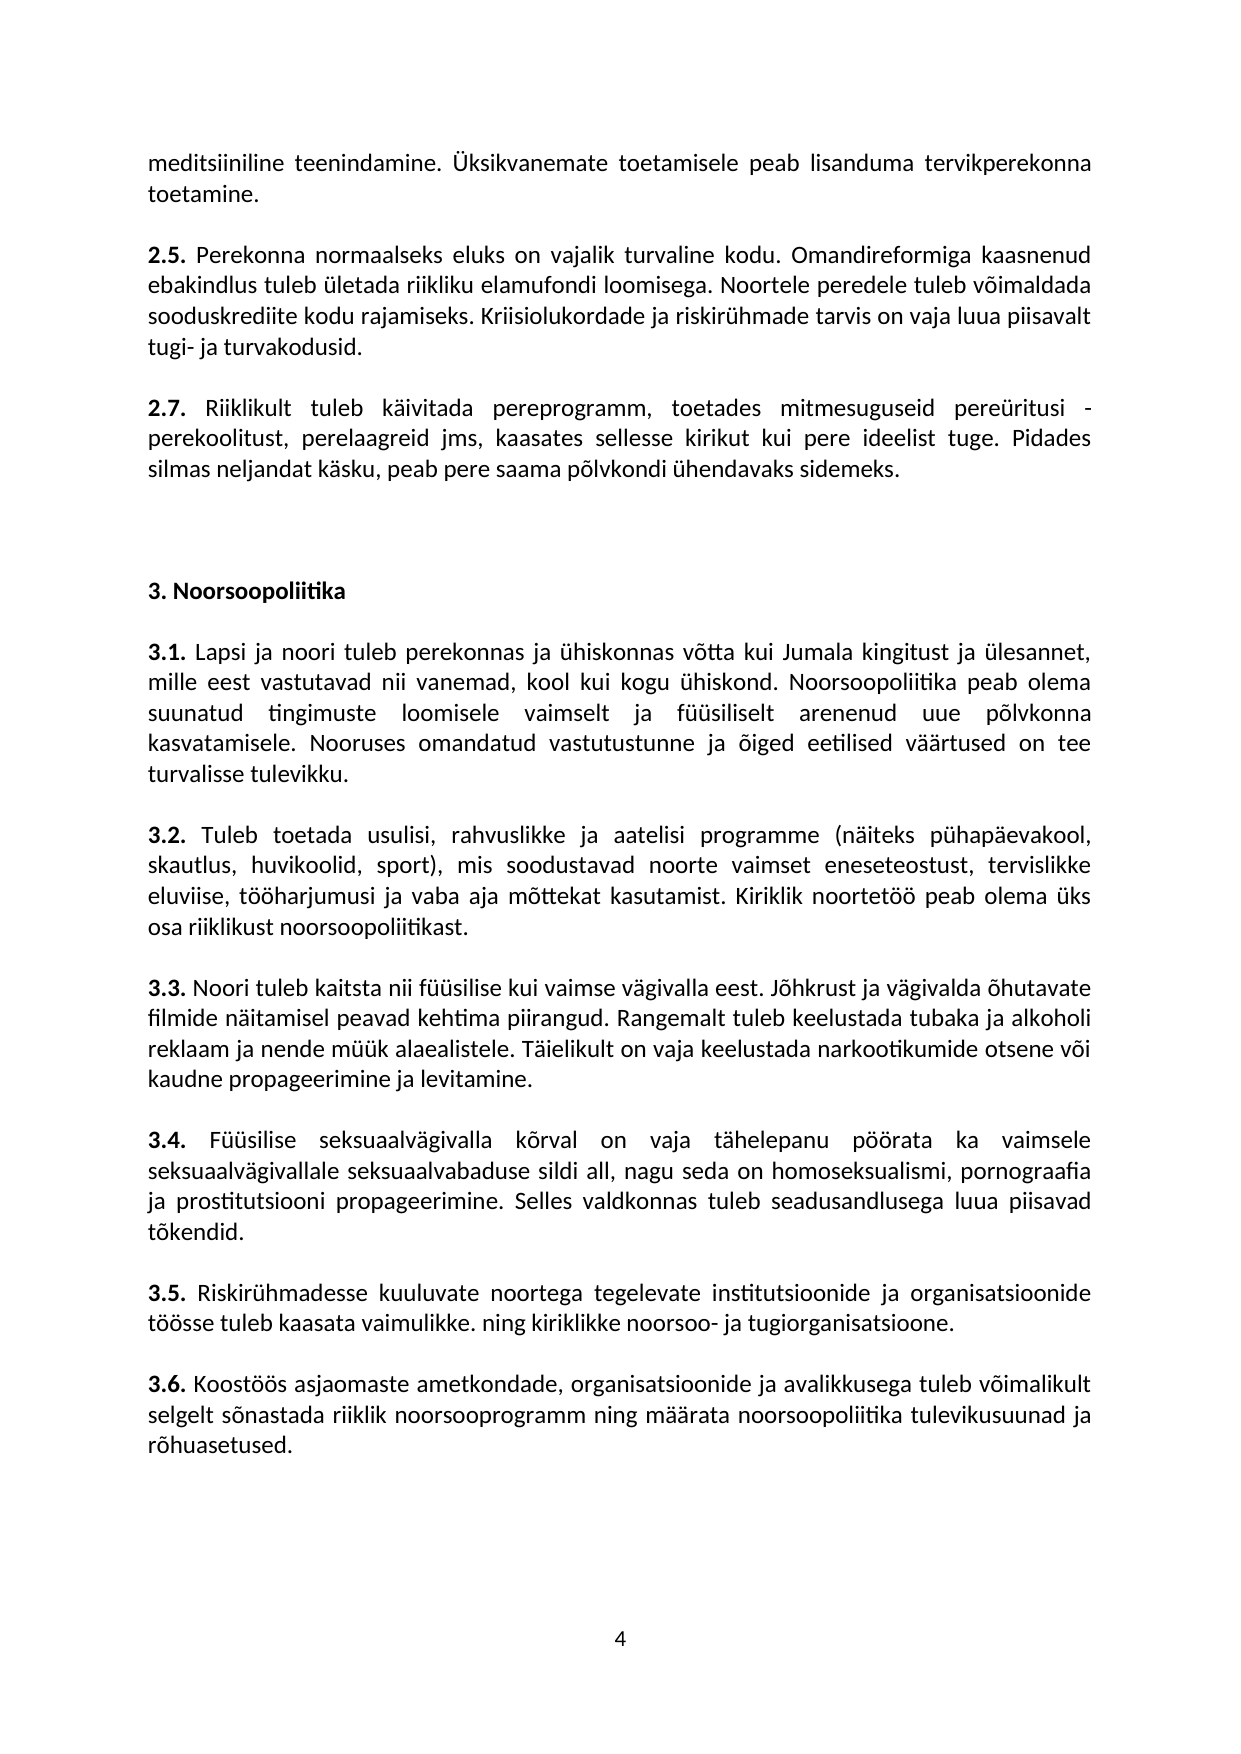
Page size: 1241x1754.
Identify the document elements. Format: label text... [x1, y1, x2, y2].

text 2.5. Perekonna normaalseks eluks on vajalik turvaline kodu. Omandireformiga kaasnenud ebakindlus tuleb ületada riikliku elamufondi loomisega. Noortele peredele tuleb võimaldada sooduskrediite kodu rajamiseks. Kriisiolukordade ja riskirühmade tarvis on vaja luua piisavalt tugi- ja turvakodusid. [148, 239, 1093, 361]
text 3.3. Noori tuleb kaitsta nii füüsilise kui vaimse vägivalla eest. Jõhkrust ja vägivalda õhutavate filmide näitamisel peavad kehtima piirangud. Rangemalt tuleb keelustada tubaka ja alkoholi reklaam ja nende müük alaealistele. Täielikult on vaja keelustada narkootikumide otsene või kaudne propageerimine ja levitamine. [148, 972, 1093, 1094]
text 3.5. Riskirühmadesse kuuluvate noortega tegelevate institutsioonide ja organisatsioonide töösse tuleb kaasata vaimulikke. ning kiriklikke noorsoo- ja tugiorganisatsioone. [148, 1277, 1093, 1338]
text 3.2. Tuleb toetada usulisi, rahvuslikke ja aatelisi programme (näiteks pühapäevakool, skautlus, huvikoolid, sport), mis soodustavad noorte vaimset eneseteostust, tervislikke eluviise, tööharjumusi ja vaba aja mõttekat kasutamist. Kiriklik noortetöö peab olema üks osa riiklikust noorsoopoliitikast. [148, 819, 1093, 941]
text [148, 148, 1093, 209]
text 2.7. Riiklikult tuleb käivitada pereprogramm, toetades mitmesuguseid pereüritusi - perekoolitust, perelaagreid jms, kaasates sellesse kirikut kui pere ideelist tuge. Pidades silmas neljandat käsku, peab pere saama põlvkondi ühendavaks sidemeks. [148, 392, 1093, 483]
text 3. Noorsoopoliitika [148, 575, 1093, 605]
text 3.1. Lapsi ja noori tuleb perekonnas ja ühiskonnas võtta kui Jumala kingitust ja ülesannet, mille eest vastutavad nii vanemad, kool kui kogu ühiskond. Noorsoopoliitika peab olema suunatud tingimuste loomisele vaimselt ja füüsiliselt arenenud uue põlvkonna kasvatamisele. Nooruses omandatud vastutustunne ja õiged eetilised väärtused on tee turvalisse tulevikku. [148, 636, 1093, 788]
text 3.4. Füüsilise seksuaalvägivalla kõrval on vaja tähelepanu pöörata ka vaimsele seksuaalvägivallale seksuaalvabaduse sildi all, nagu seda on homoseksualismi, pornograafia ja prostitutsiooni propageerimine. Selles valdkonnas tuleb seadusandlusega luua piisavad tõkendid. [148, 1124, 1093, 1246]
text 3.6. Koostöös asjaomaste ametkondade, organisatsioonide ja avalikkusega tuleb võimalikult selgelt sõnastada riiklik noorsooprogramm ning määrata noorsoopoliitika tulevikusuunad ja rõhuasetused. [148, 1368, 1093, 1460]
